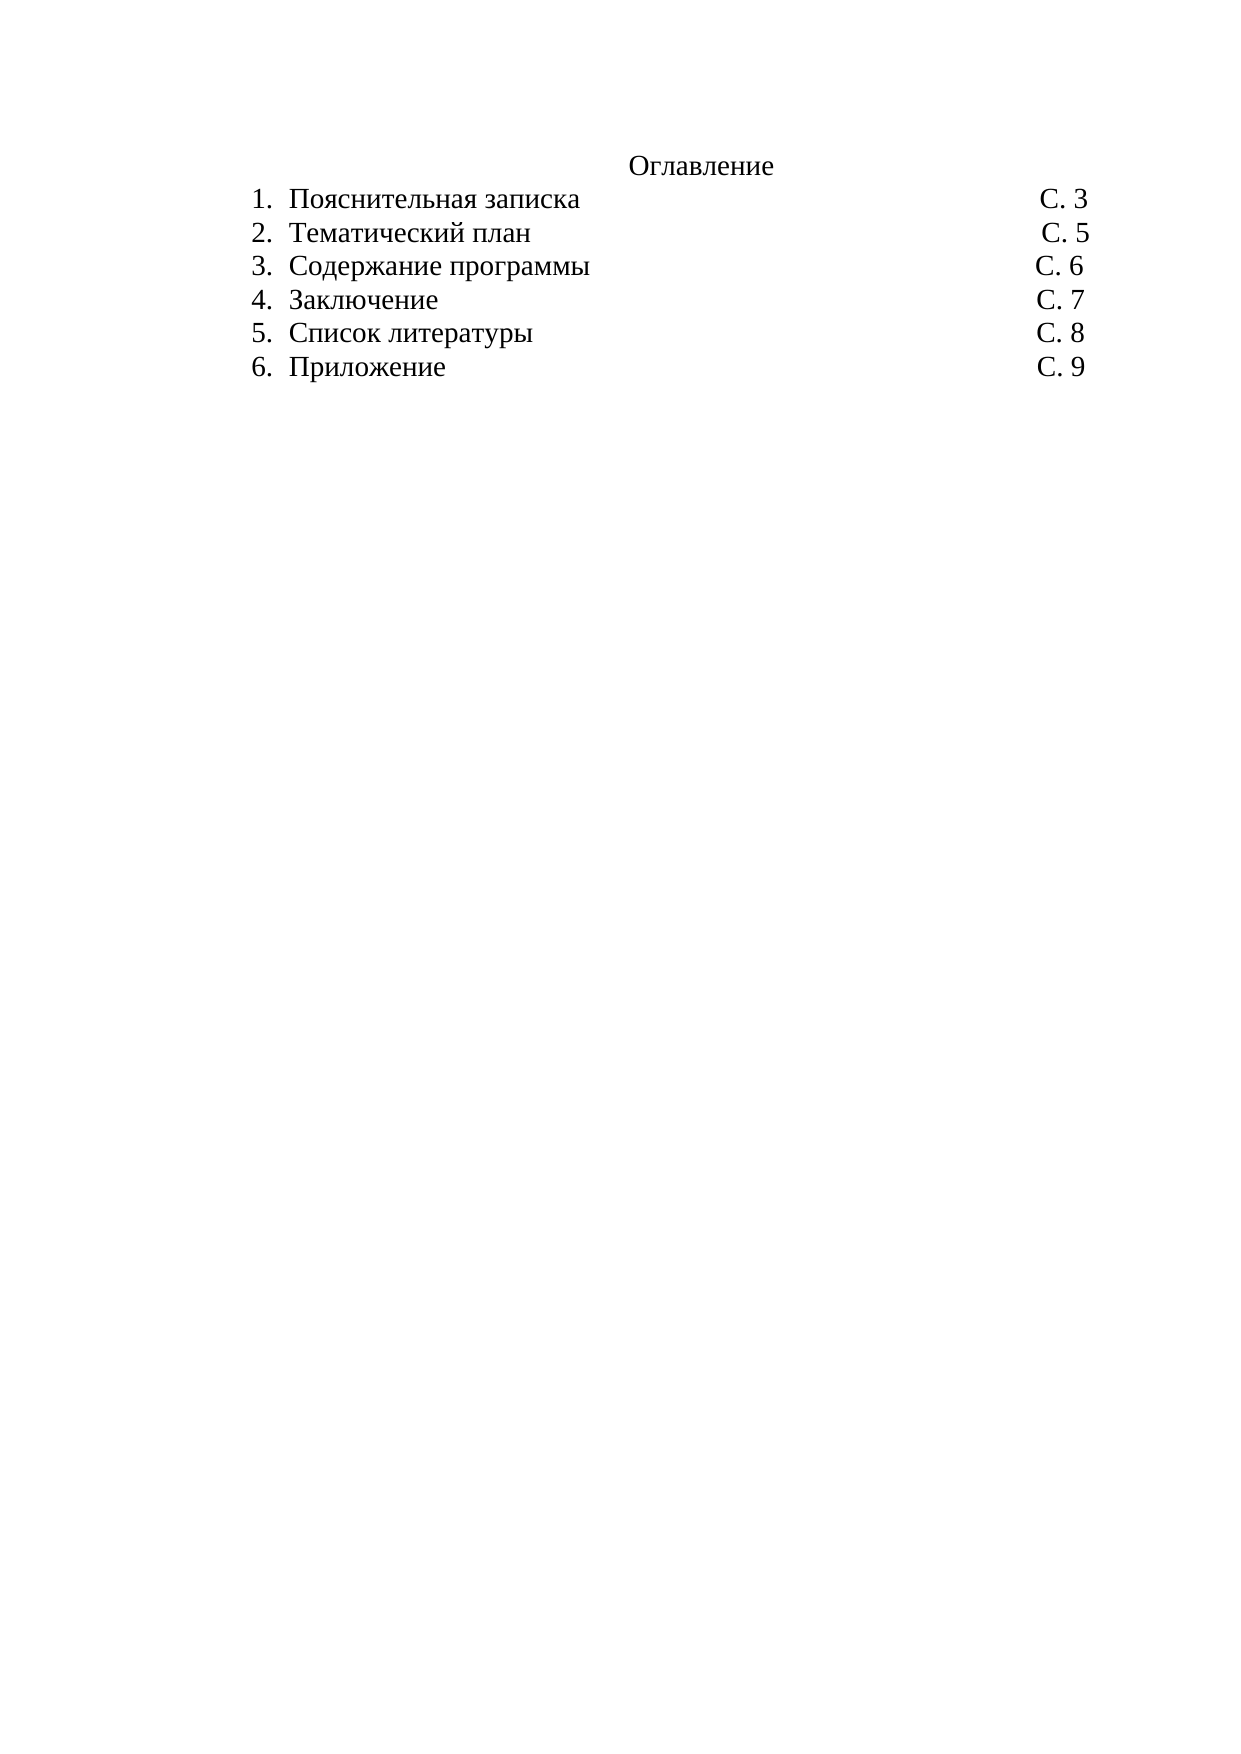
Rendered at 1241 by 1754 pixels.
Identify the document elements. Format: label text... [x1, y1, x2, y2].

list Пояснительная записка С. 3 [251, 181, 1152, 215]
list Тематический план С. 5 [251, 215, 1152, 248]
list Приложение С. 9 [251, 349, 1152, 382]
list Список литературы С. 8 [251, 315, 1152, 349]
text Оглавление [177, 148, 1152, 181]
list Заключение С. 7 [251, 282, 1152, 315]
list Содержание программы С. 6 [251, 248, 1152, 282]
